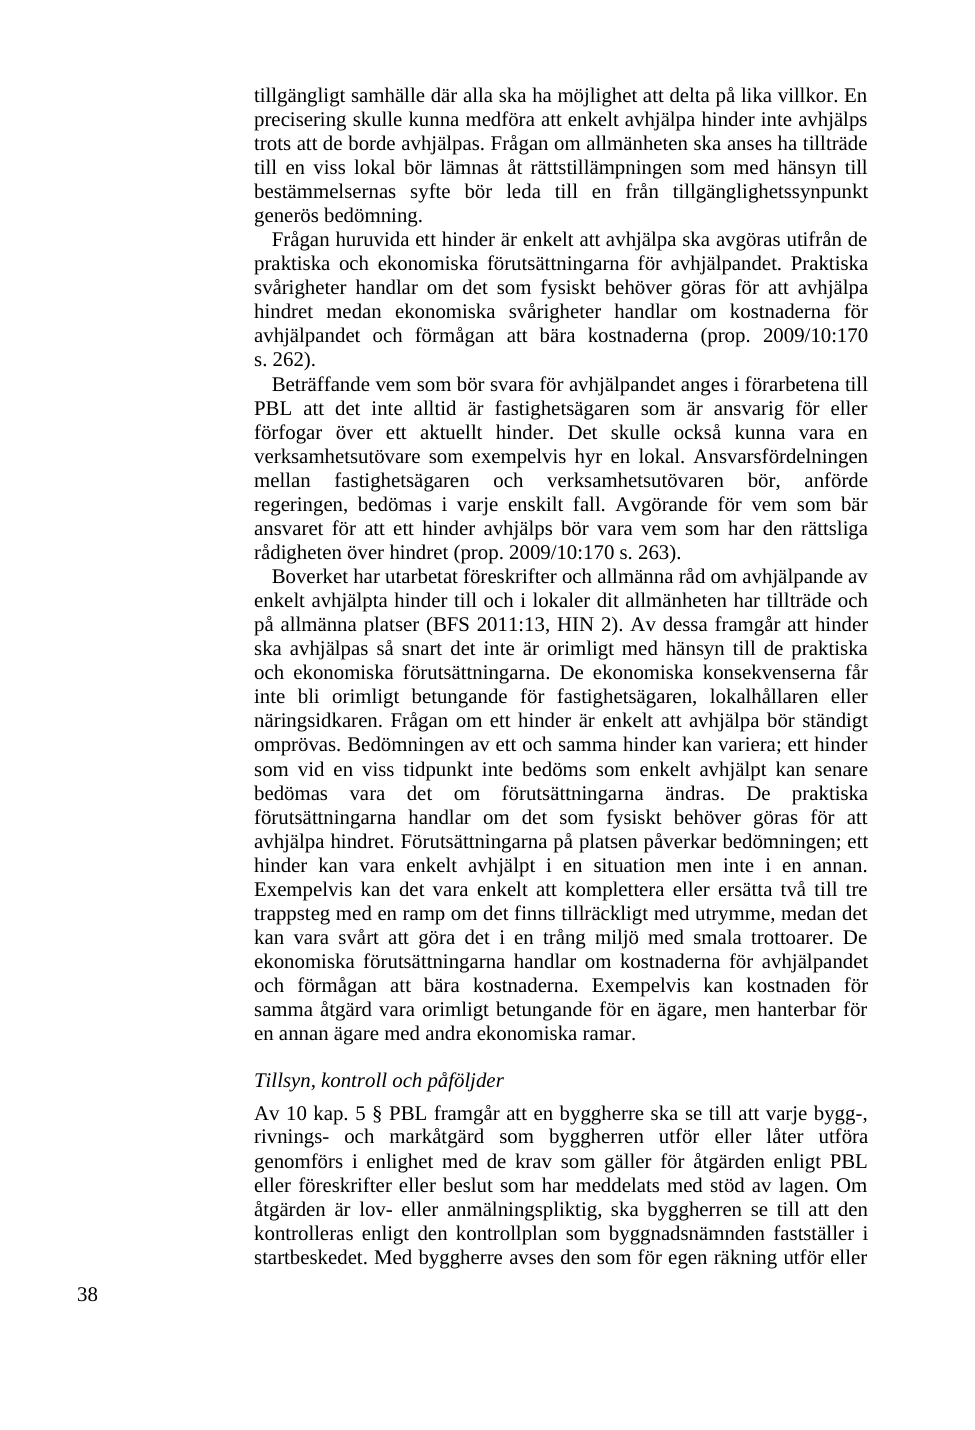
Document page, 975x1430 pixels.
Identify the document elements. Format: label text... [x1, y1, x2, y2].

text Boverket har utarbetat föreskrifter och allmänna råd om avhjälpande av enkelt avhjälpta hinder till och i lokaler dit allmänheten har tillträde och på allmänna platser (BFS 2011:13, HIN 2). Av dessa framgår att hinder ska avhjälpas så snart det inte är orimligt med hänsyn till de praktiska och ekonomiska förutsättningarna. De ekonomiska konsekvenserna får inte bli orimligt betungande för fastighetsägaren, lokalhållaren eller näringsidkaren. Frågan om ett hinder är enkelt att avhjälpa bör ständigt omprövas. Bedömningen av ett och samma hinder kan variera; ett hinder som vid en viss tidpunkt inte bedöms som enkelt avhjälpt kan senare bedömas vara det om förutsättningarna ändras. De praktiska förutsättningarna handlar om det som fysiskt behöver göras för att avhjälpa hindret. Förutsättningarna på platsen påverkar bedömningen; ett hinder kan vara enkelt avhjälpt i en situation men inte i en annan. Exempelvis kan det vara enkelt att komplettera eller ersätta två till tre trappsteg med en ramp om det finns tillräckligt med utrymme, medan det kan vara svårt att göra det i en trång miljö med smala trottoarer. De ekonomiska förutsättningarna handlar om kostnaderna för avhjälpandet och förmågan att bära kostnaderna. Exempelvis kan kostnaden för samma åtgärd vara orimligt betungande för en ägare, men hanterbar för en annan ägare med andra ekonomiska ramar. [254, 564, 869, 1045]
text Frågan huruvida ett hinder är enkelt att avhjälpa ska avgöras utifrån de praktiska och ekonomiska förutsättningarna för avhjälpandet. Praktiska svårigheter handlar om det som fysiskt behöver göras för att avhjälpa hindret medan ekonomiska svårigheter handlar om kostnaderna för avhjälpandet och förmågan att bära kostnaderna (prop. 2009/10:170 s. 262). [254, 227, 869, 371]
text Beträffande vem som bör svara för avhjälpandet anges i förarbetena till PBL att det inte alltid är fastighetsägaren som är ansvarig för eller förfogar över ett aktuellt hinder. Det skulle också kunna vara en verksamhetsutövare som exempelvis hyr en lokal. Ansvarsfördelningen mellan fastighetsägaren och verksamhetsutövaren bör, anförde regeringen, bedömas i varje enskilt fall. Avgörande för vem som bär ansvaret för att ett hinder avhjälps bör vara vem som har den rättsliga rådigheten över hindret (prop. 2009/10:170 s. 263). [254, 371, 869, 564]
text Tillsyn, kontroll och påföljder [254, 1070, 869, 1092]
